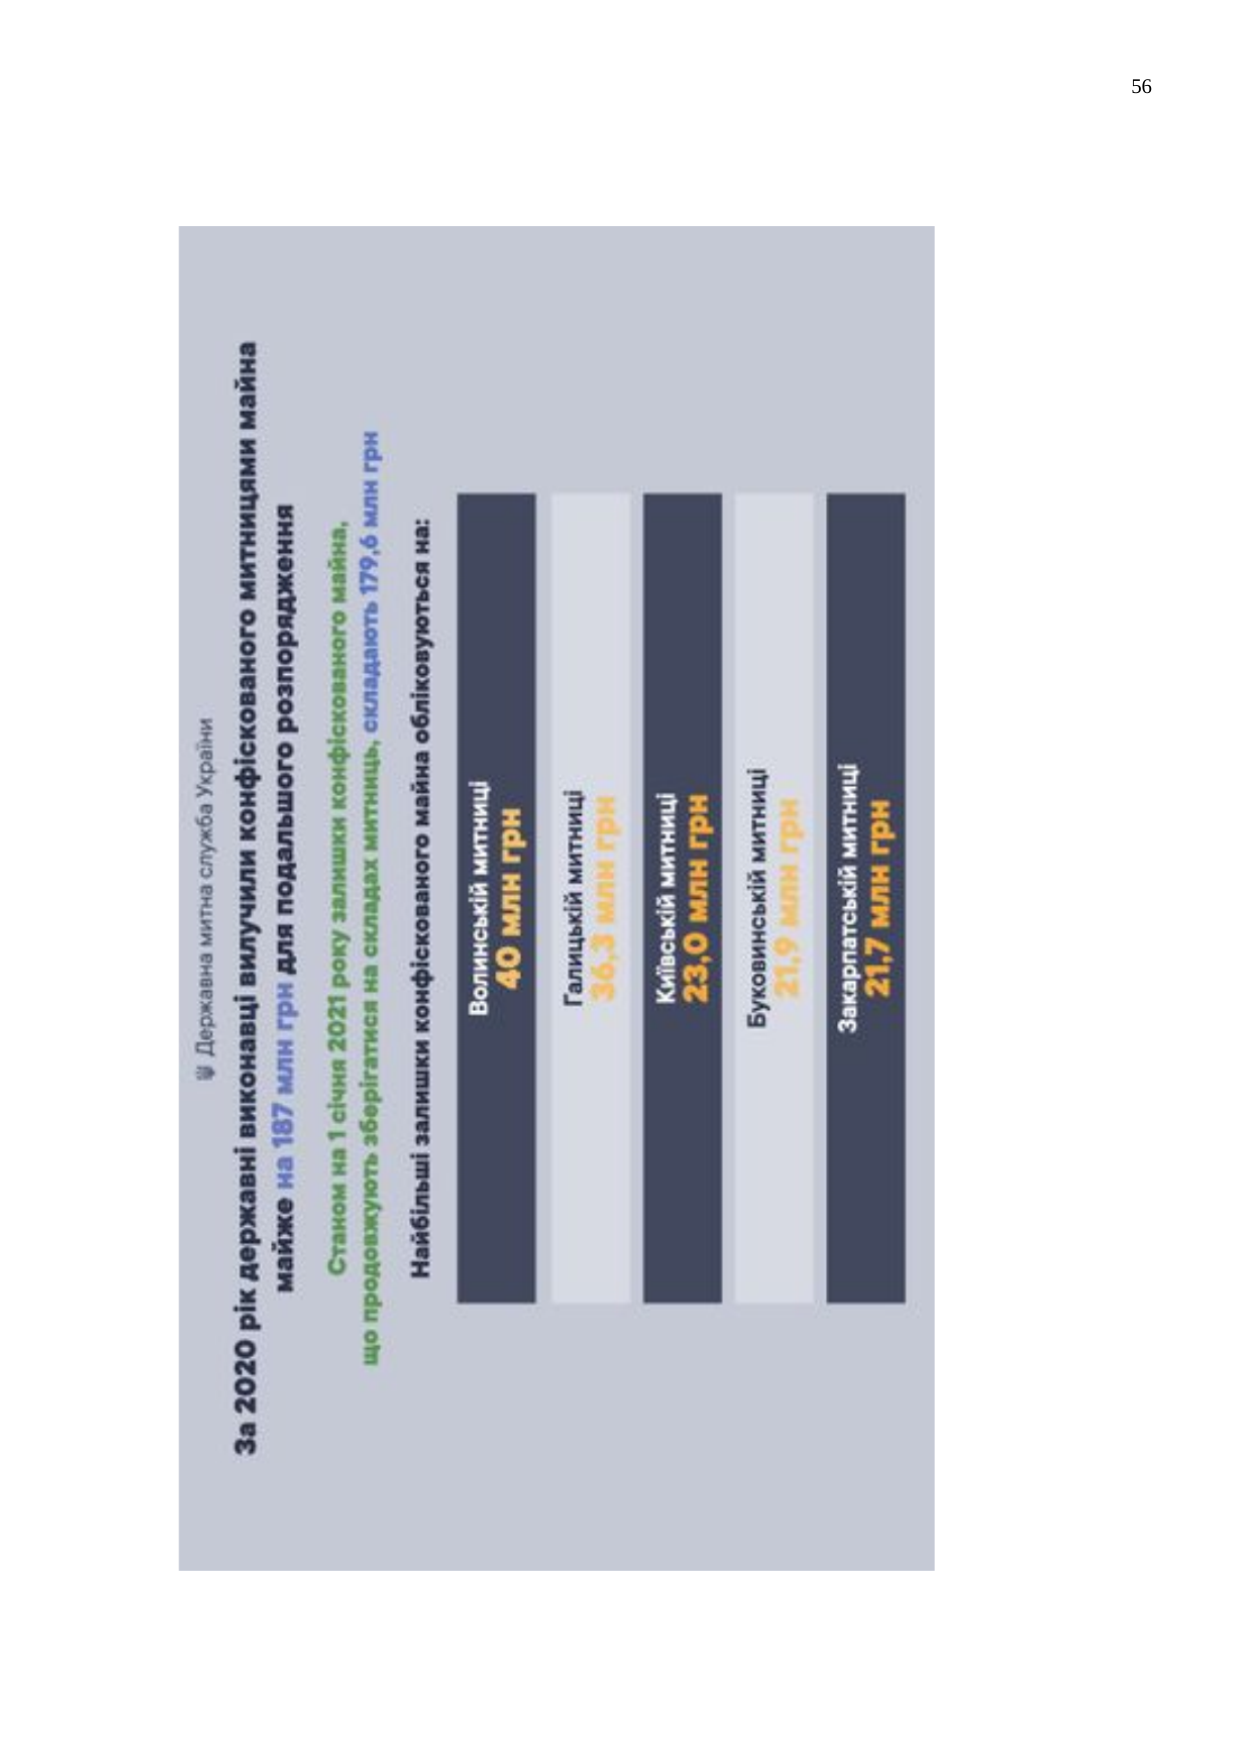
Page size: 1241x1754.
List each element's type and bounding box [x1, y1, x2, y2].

picture [180, 227, 934, 1570]
